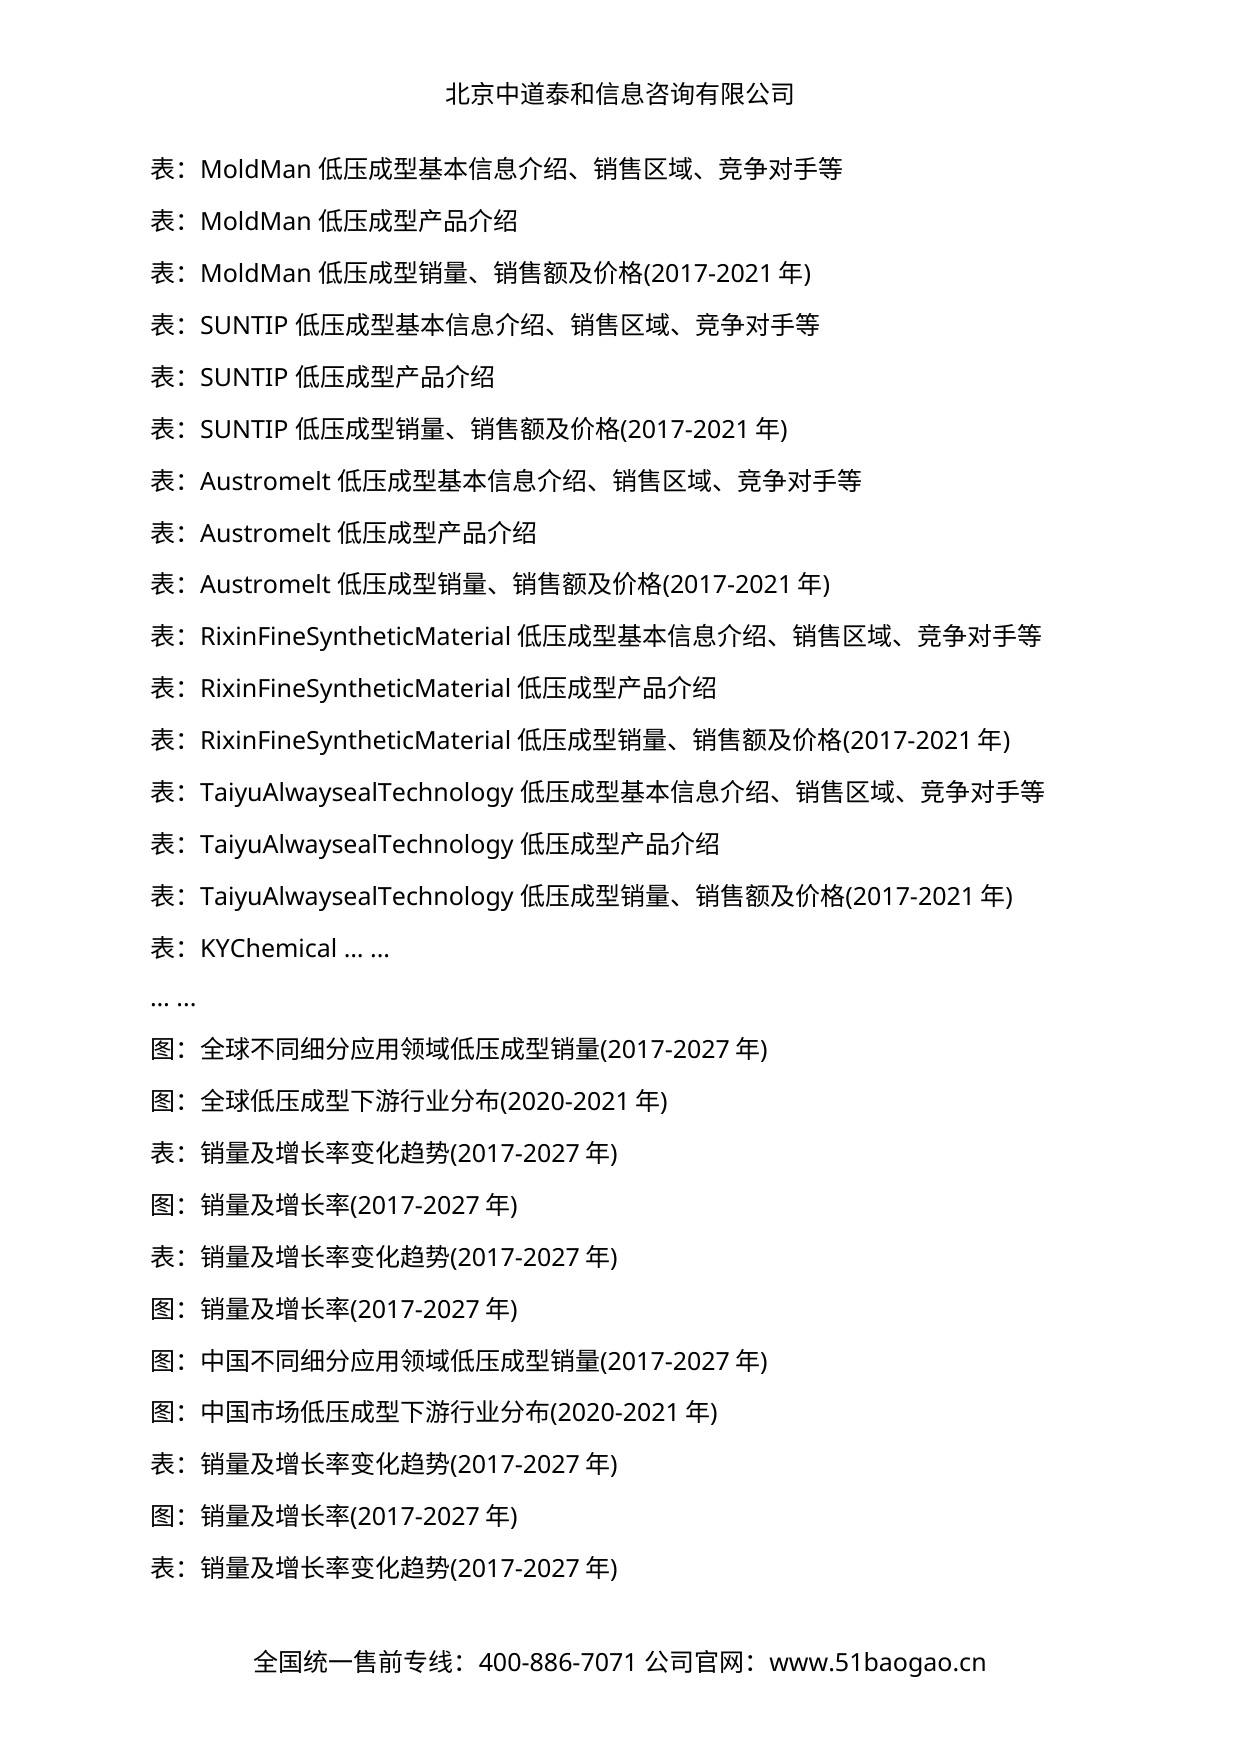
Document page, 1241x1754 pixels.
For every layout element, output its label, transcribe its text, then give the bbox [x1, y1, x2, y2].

text 表：Austromelt 低压成型销量、销售额及价格(2017-2021年) [150, 565, 1090, 601]
text 表：Austromelt 低压成型基本信息介绍、销售区域、竞争对手等 [150, 461, 1090, 497]
text 表：SUNTIP 低压成型基本信息介绍、销售区域、竞争对手等 [150, 306, 1090, 342]
text 表：MoldMan 低压成型产品介绍 [150, 202, 1090, 238]
text 表：销量及增长率变化趋势(2017-2027年) [150, 1133, 1090, 1170]
text 图：中国市场低压成型下游行业分布(2020-2021年) [150, 1393, 1090, 1429]
text 图：全球不同细分应用领域低压成型销量(2017-2027年) [150, 1030, 1090, 1066]
text 图：全球低压成型下游行业分布(2020-2021年) [150, 1082, 1090, 1118]
text 表：MoldMan 低压成型基本信息介绍、销售区域、竞争对手等 [150, 150, 1090, 186]
text 表：MoldMan 低压成型销量、销售额及价格(2017-2021年) [150, 254, 1090, 290]
text 图：销量及增长率(2017-2027年) [150, 1185, 1090, 1222]
text 表：RixinFineSyntheticMaterial 低压成型销量、销售额及价格(2017-2021年) [150, 721, 1090, 757]
text 图：销量及增长率(2017-2027年) [150, 1289, 1090, 1325]
text 表：SUNTIP 低压成型销量、销售额及价格(2017-2021年) [150, 409, 1090, 446]
text 表：TaiyuAlwaysealTechnology 低压成型基本信息介绍、销售区域、竞争对手等 [150, 772, 1090, 809]
text 图：中国不同细分应用领域低压成型销量(2017-2027年) [150, 1341, 1090, 1377]
text 表：TaiyuAlwaysealTechnology 低压成型产品介绍 [150, 824, 1090, 861]
text … ... [150, 980, 1090, 1014]
text 表：销量及增长率变化趋势(2017-2027年) [150, 1445, 1090, 1481]
text 表：KYChemical … ... [150, 928, 1090, 964]
text 表：销量及增长率变化趋势(2017-2027年) [150, 1548, 1090, 1585]
text 表：SUNTIP 低压成型产品介绍 [150, 357, 1090, 394]
text 表：RixinFineSyntheticMaterial 低压成型基本信息介绍、销售区域、竞争对手等 [150, 617, 1090, 653]
text 图：销量及增长率(2017-2027年) [150, 1497, 1090, 1533]
text 表：Austromelt 低压成型产品介绍 [150, 513, 1090, 549]
text 表：TaiyuAlwaysealTechnology 低压成型销量、销售额及价格(2017-2021年) [150, 876, 1090, 912]
text 表：RixinFineSyntheticMaterial 低压成型产品介绍 [150, 669, 1090, 705]
text 表：销量及增长率变化趋势(2017-2027年) [150, 1237, 1090, 1273]
